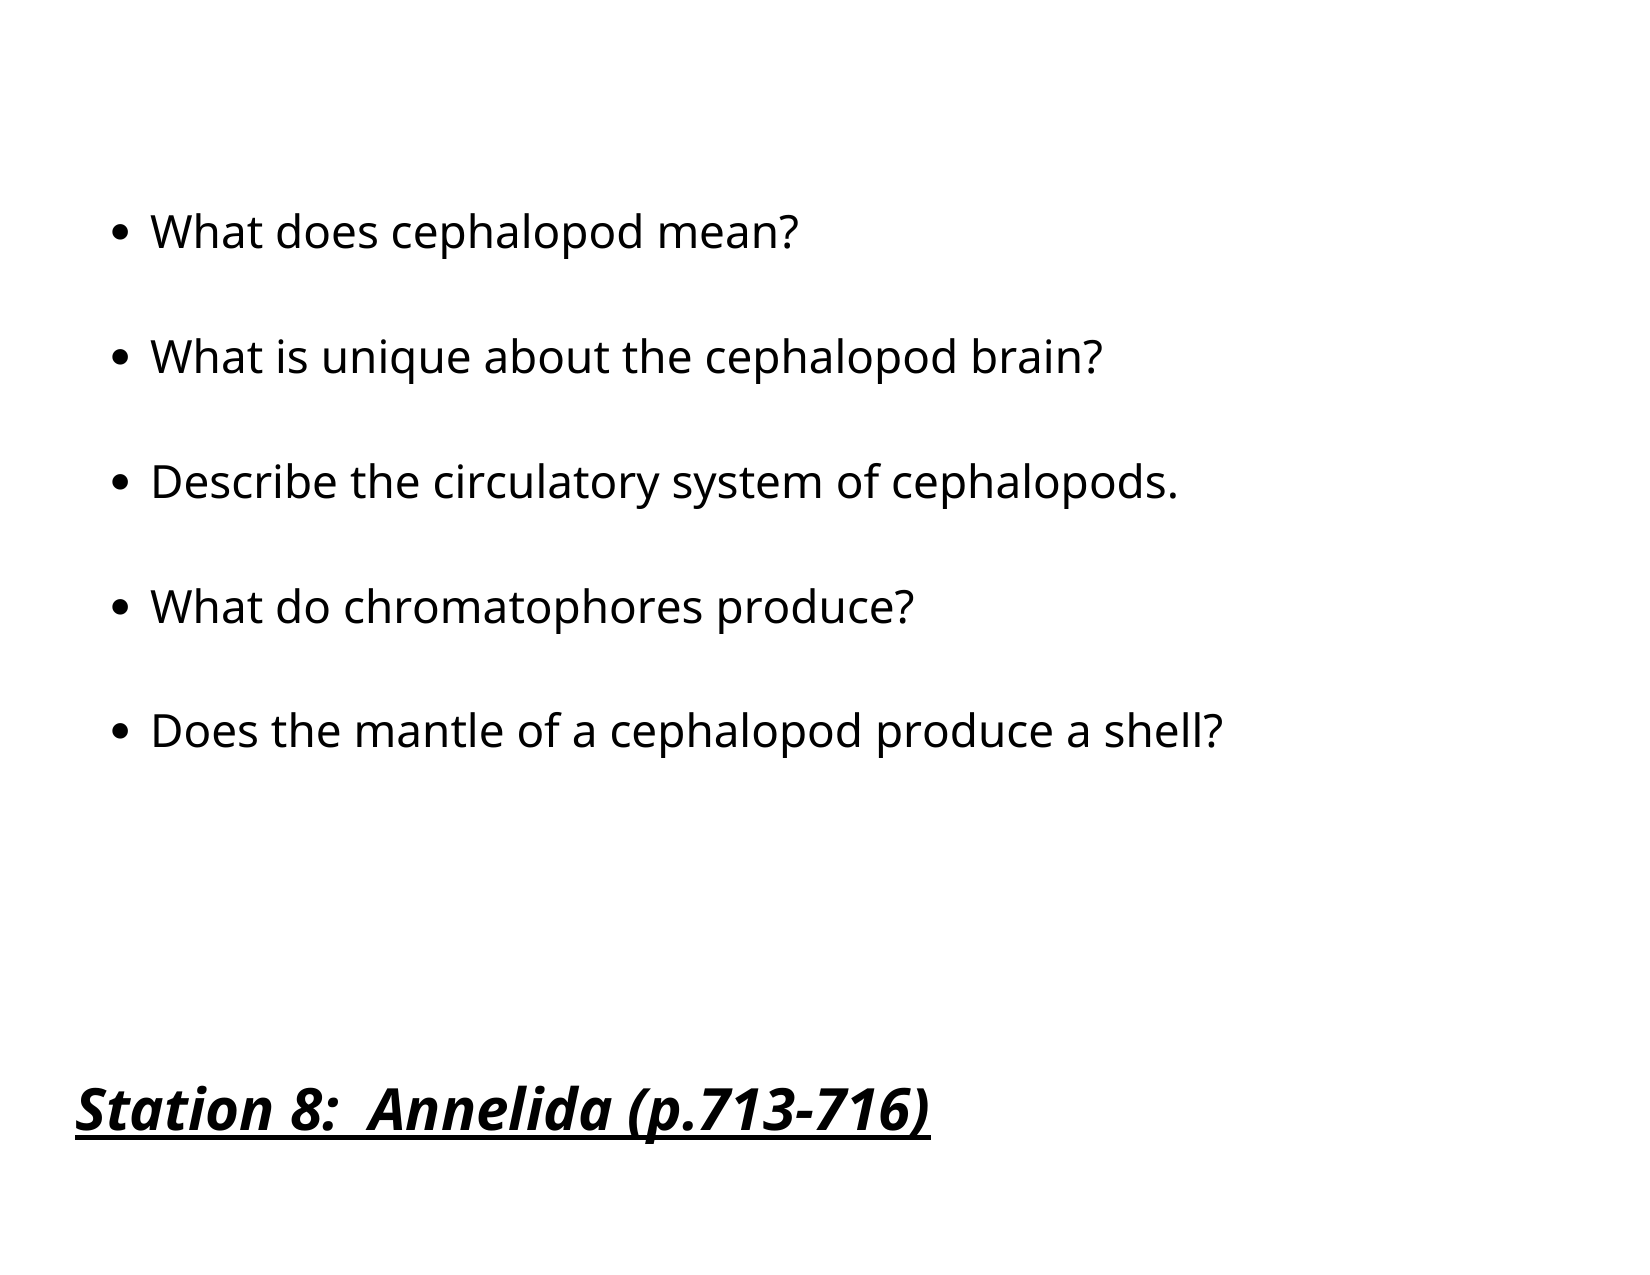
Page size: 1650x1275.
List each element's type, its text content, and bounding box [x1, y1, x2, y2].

list What does cephalopod mean? [112, 200, 1575, 262]
list Does the mantle of a cephalopod produce a shell? [112, 699, 1575, 761]
list What do chromatophores produce? [112, 574, 1575, 637]
list Describe the circulatory system of cephalopods. [112, 449, 1575, 512]
text Station 8: Annelida (p.713-716) [75, 1068, 1575, 1148]
list What is unique about the cephalopod brain? [112, 324, 1575, 387]
